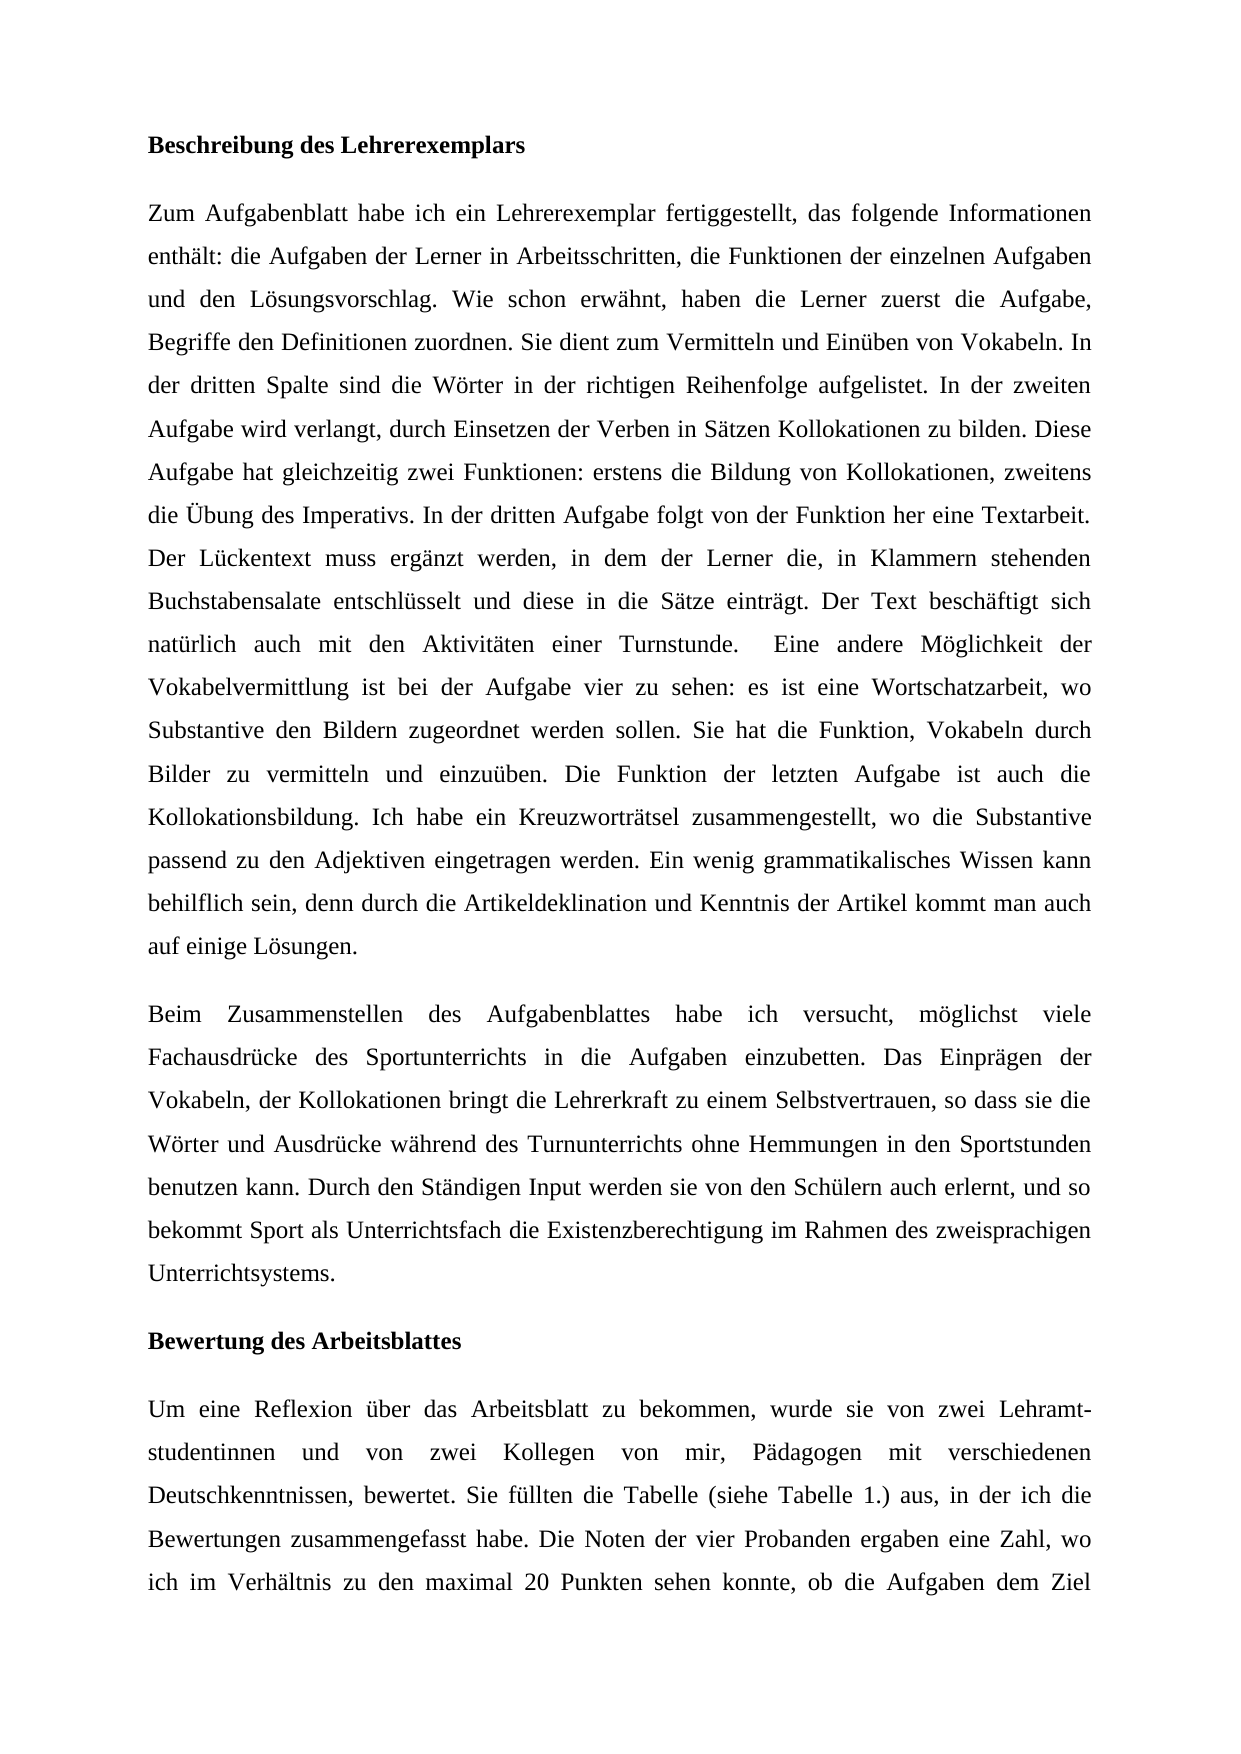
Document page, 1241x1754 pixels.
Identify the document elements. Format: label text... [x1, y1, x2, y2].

text Zum Aufgabenblatt habe ich ein Lehrerexemplar fertiggestellt, das folgende Informationen enthält: die Aufgaben der Lerner in Arbeitsschritten, die Funktionen der einzelnen Aufgaben und den Lösungsvorschlag. Wie schon erwähnt, haben die Lerner zuerst die Aufgabe, Begriffe den Definitionen zuordnen. Sie dient zum Vermitteln und Einüben von Vokabeln. In der dritten Spalte sind die Wörter in der richtigen Reihenfolge aufgelistet. In der zweiten Aufgabe wird verlangt, durch Einsetzen der Verben in Sätzen Kollokationen zu bilden. Diese Aufgabe hat gleichzeitig zwei Funktionen: erstens die Bildung von Kollokationen, zweitens die Übung des Imperativs. In der dritten Aufgabe folgt von der Funktion her eine Textarbeit. Der Lückentext muss ergänzt werden, in dem der Lerner die, in Klammern stehenden Buchstabensalate entschlüsselt und diese in die Sätze einträgt. Der Text beschäftigt sich natürlich auch mit den Aktivitäten einer Turnstunde. Eine andere Möglichkeit der Vokabelvermittlung ist bei der Aufgabe vier zu sehen: es ist eine Wortschatzarbeit, wo Substantive den Bildern zugeordnet werden sollen. Sie hat die Funktion, Vokabeln durch Bilder zu vermitteln und einzuüben. Die Funktion der letzten Aufgabe ist auch die Kollokationsbildung. Ich habe ein Kreuzworträtsel zusammengestellt, wo die Substantive passend zu den Adjektiven eingetragen werden. Ein wenig grammatikalisches Wissen kann behilflich sein, denn durch die Artikeldeklination und Kenntnis der Artikel kommt man auch auf einige Lösungen. [148, 198, 1092, 960]
text Beim Zusammenstellen des Aufgabenblattes habe ich versucht, möglichst viele Fachausdrücke des Sportunterrichts in die Aufgaben einzubetten. Das Einprägen der Vokabeln, der Kollokationen bringt die Lehrerkraft zu einem Selbstvertrauen, so dass sie die Wörter und Ausdrücke während des Turnunterrichts ohne Hemmungen in den Sportstunden benutzen kann. Durch den Ständigen Input werden sie von den Schülern auch erlernt, und so bekommt Sport als Unterrichtsfach die Existenzberechtigung im Rahmen des zweisprachigen Unterrichtsystems. [148, 999, 1092, 1287]
text Bewertung des Arbeitsblattes [148, 1326, 1092, 1355]
text Beschreibung des Lehrerexemplars [148, 130, 1092, 159]
